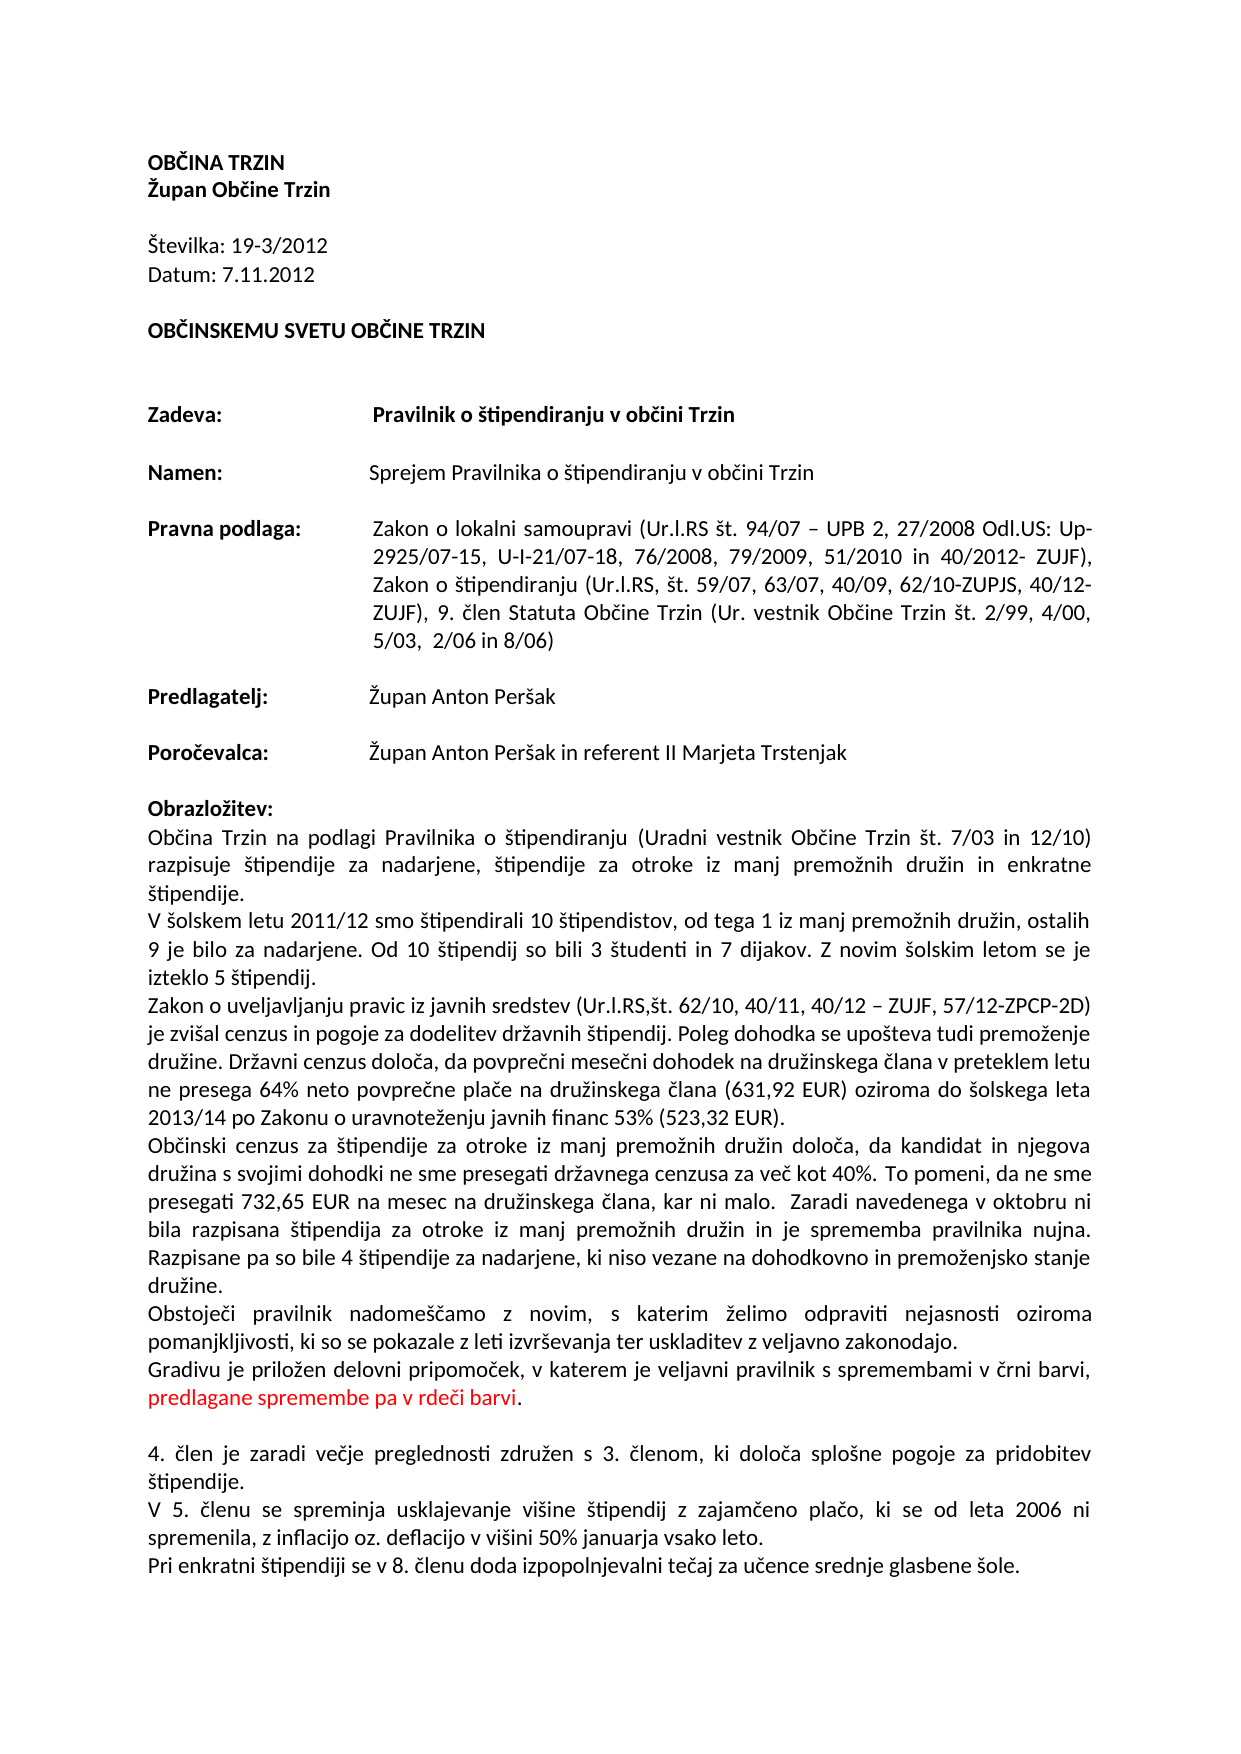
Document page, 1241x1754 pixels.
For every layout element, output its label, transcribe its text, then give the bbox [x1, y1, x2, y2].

text Obstoječi pravilnik nadomeščamo z novim, s katerim želimo odpraviti nejasnosti oziroma pomanjkljivosti, ki so se pokazale z leti izvrševanja ter uskladitev z veljavno zakonodajo. [148, 1299, 1093, 1355]
text Obrazložitev: [148, 794, 1093, 823]
subtitle Zadeva: Pravilnik o štipendiranju v občini Trzin [148, 400, 1093, 428]
text Pravna podlaga: Zakon o lokalni samoupravi (Ur.l.RS št. 94/07 – UPB 2, 27/2008 Odl.US: Up-2925/07-15, U-I-21/07-18, 76/2008, 79/2009, 51/2010 in 40/2012- ZUJF), Zakon o štipendiranju (Ur.l.RS, št. 59/07, 63/07, 40/09, 62/10-ZUPJS, 40/12-ZUJF), 9. člen Statuta Občine Trzin (Ur. vestnik Občine Trzin št. 2/99, 4/00, 5/03, 2/06 in 8/06) [148, 514, 1093, 654]
text Občinski cenzus za štipendije za otroke iz manj premožnih družin določa, da kandidat in njegova družina s svojimi dohodki ne sme presegati državnega cenzusa za več kot 40%. To pomeni, da ne sme presegati 732,65 EUR na mesec na družinskega člana, kar ni malo. Zaradi navedenega v oktobru ni bila razpisana štipendija za otroke iz manj premožnih družin in je sprememba pravilnika nujna. Razpisane pa so bile 4 štipendije za nadarjene, ki niso vezane na dohodkovno in premoženjsko stanje družine. [148, 1131, 1093, 1299]
text Pri enkratni štipendiji se v 8. členu doda izpopolnjevalni tečaj za učence srednje glasbene šole. [148, 1551, 1093, 1579]
text OBČINSKEMU SVETU OBČINE TRZIN [148, 316, 1093, 344]
text Poročevalca: Župan Anton Peršak in referent II Marjeta Trstenjak [148, 738, 1093, 767]
text Datum: 7.11.2012 [148, 260, 1093, 288]
text 4. člen je zaradi večje preglednosti združen s 3. členom, ki določa splošne pogoje za pridobitev štipendije. [148, 1439, 1093, 1495]
text Župan Občine Trzin [148, 176, 1093, 204]
text Gradivu je priložen delovni pripomoček, v katerem je veljavni pravilnik s spremembami v črni barvi, predlagane spremembe pa v rdeči barvi. [148, 1355, 1093, 1411]
text V 5. členu se spreminja usklajevanje višine štipendij z zajamčeno plačo, ki se od leta 2006 ni spremenila, z inflacijo oz. deflacijo v višini 50% januarja vsako leto. [148, 1495, 1093, 1551]
text V šolskem letu 2011/12 smo štipendirali 10 štipendistov, od tega 1 iz manj premožnih družin, ostalih 9 je bilo za nadarjene. Od 10 štipendij so bili 3 študenti in 7 dijakov. Z novim šolskim letom se je izteklo 5 štipendij. [148, 907, 1093, 991]
text Zakon o uveljavljanju pravic iz javnih sredstev (Ur.l.RS,št. 62/10, 40/11, 40/12 – ZUJF, 57/12-ZPCP-2D) je zvišal cenzus in pogoje za dodelitev državnih štipendij. Poleg dohodka se upošteva tudi premoženje družine. Državni cenzus določa, da povprečni mesečni dohodek na družinskega člana v preteklem letu ne presega 64% neto povprečne plače na družinskega člana (631,92 EUR) oziroma do šolskega leta 2013/14 po Zakonu o uravnoteženju javnih financ 53% (523,32 EUR). [148, 991, 1093, 1131]
text Predlagatelj: Župan Anton Peršak [148, 682, 1093, 711]
text Občina Trzin na podlagi Pravilnika o štipendiranju (Uradni vestnik Občine Trzin št. 7/03 in 12/10) razpisuje štipendije za nadarjene, štipendije za otroke iz manj premožnih družin in enkratne štipendije. [148, 823, 1093, 907]
text Številka: 19-3/2012 [148, 232, 1093, 260]
text Namen: Sprejem Pravilnika o štipendiranju v občini Trzin [148, 458, 1093, 486]
subtitle OBČINA TRZIN [148, 148, 1093, 176]
